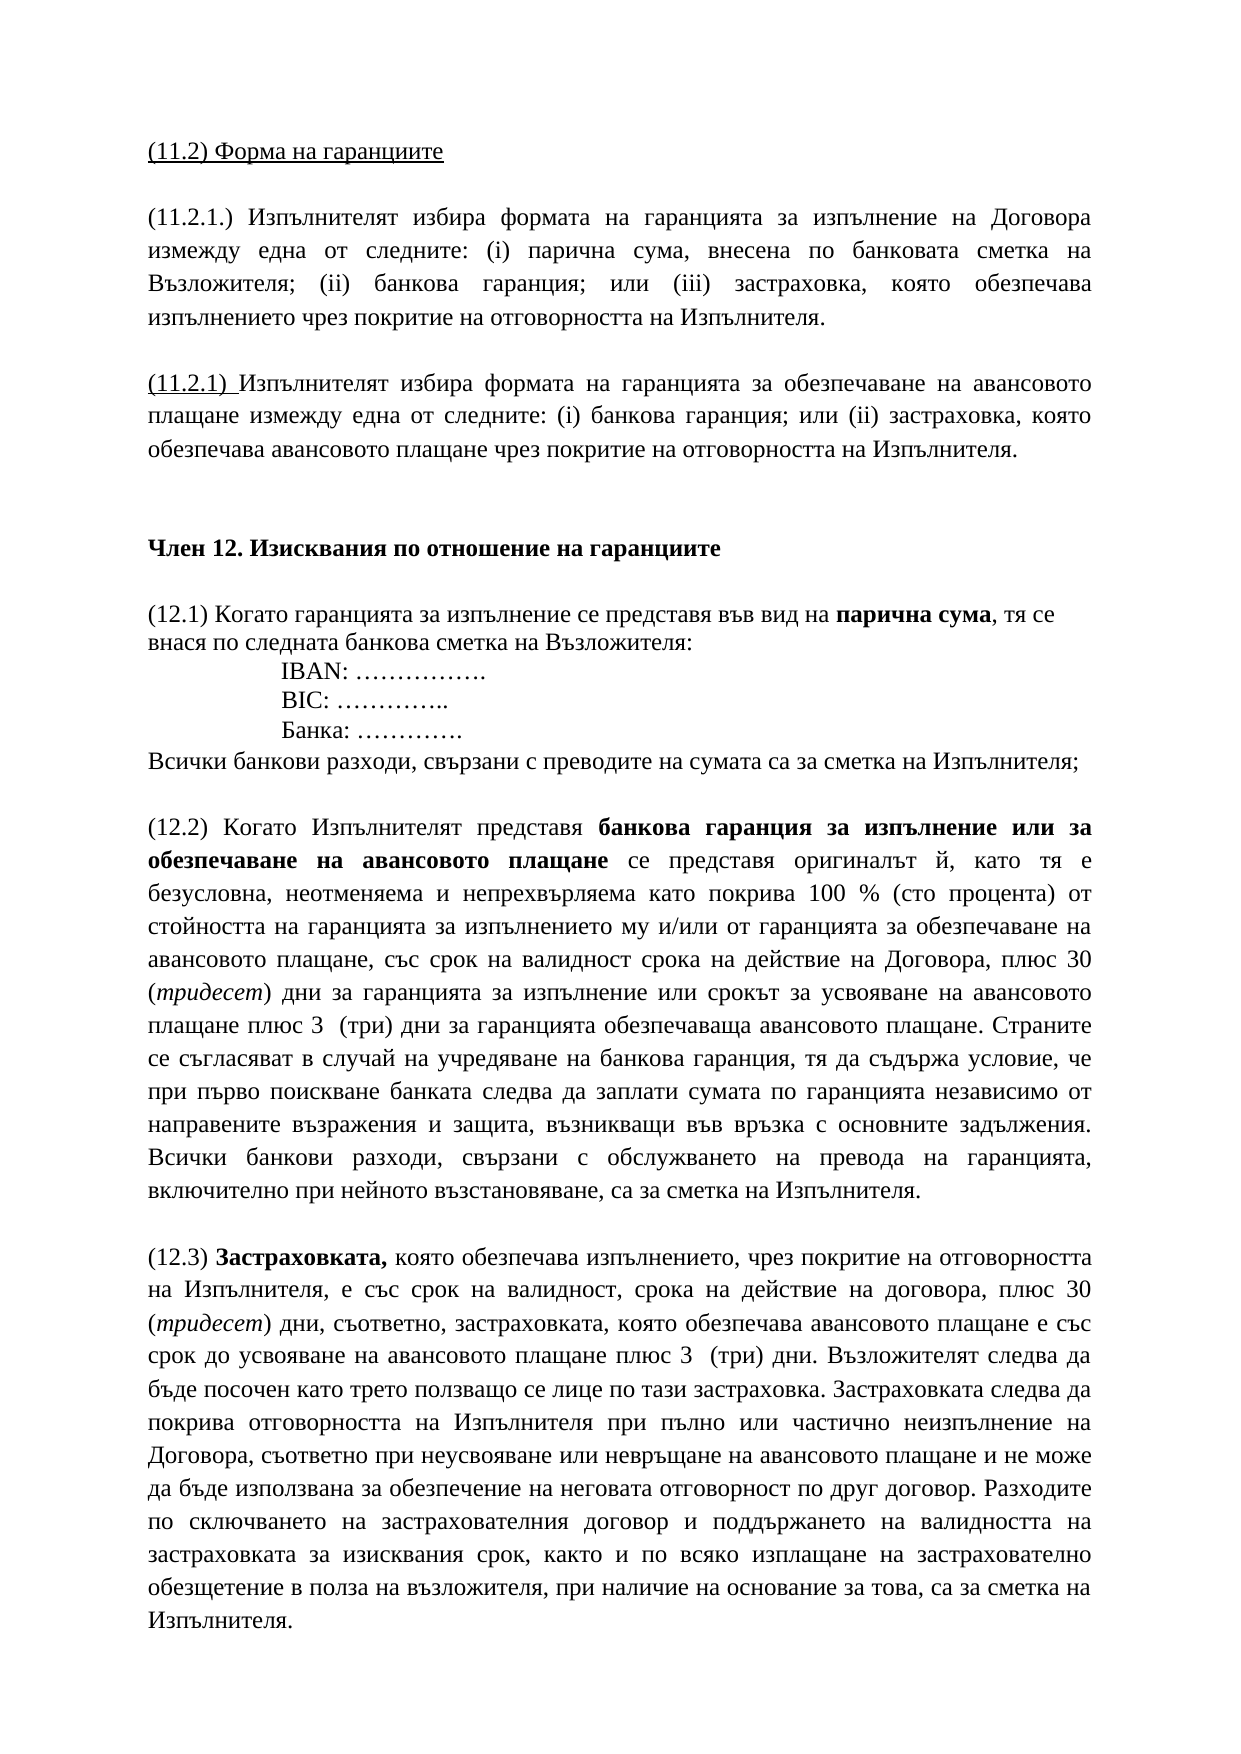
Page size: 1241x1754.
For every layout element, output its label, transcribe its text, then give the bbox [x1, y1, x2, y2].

text (11.2) Форма на гаранциите [148, 136, 1093, 165]
text (11.2.1) Изпълнителят избира формата на гаранцията за обезпечаване на авансовото плащане измежду една от следните: (i) банкова гаранция; или (ii) застраховка, която обезпечава авансовото плащане чрез покритие на отговорността на Изпълнителя. [148, 368, 1093, 462]
text Банка: …………. [281, 716, 1093, 744]
text (11.2.1.) Изпълнителят избира формата на гаранцията за изпълнение на Договора измежду една от следните: (i) парична сума, внесена по банковата сметка на Възложителя; (ii) банкова гаранция; или (iii) застраховка, която обезпечава изпълнението чрез покритие на отговорността на Изпълнителя. [148, 202, 1093, 330]
text (12.2) Когато Изпълнителят представя банкова гаранция за изпълнение или за обезпечаване на авансовото плащане се представя оригиналът й, като тя е безусловна, неотменяема и непрехвърляема като покрива 100 % (сто процента) от стойността на гаранцията за изпълнението му и/или от гаранцията за обезпечаване на авансовото плащане, със срок на валидност срока на действие на Договора, плюс 30 (тридесет) дни за гаранцията за изпълнение или срокът за усвояване на авансовото плащане плюс 3 (три) дни за гаранцията обезпечаваща авансовото плащане. Страните се съгласяват в случай на учредяване на банкова гаранция, тя да съдържа условие, че при първо поискване банката следва да заплати сумата по гаранцията независимо от направените възражения и защита, възникващи във връзка с основните задължения. Всички банкови разходи, свързани с обслужването на превода на гаранцията, включително при нейното възстановяване, са за сметка на Изпълнителя. [148, 812, 1093, 1204]
text (12.3) Застраховката, която обезпечава изпълнението, чрез покритие на отговорността на Изпълнителя, е със срок на валидност, срока на действие на договора, плюс 30 (тридесет) дни, съответно, застраховката, която обезпечава авансовото плащане е със срок до усвояване на авансовото плащане плюс 3 (три) дни. Възложителят следва да бъде посочен като трето ползващо се лице по тази застраховка. Застраховката следва да покрива отговорността на Изпълнителя при пълно или частично неизпълнение на Договора, съответно при неусвояване или невръщане на авансовото плащане и не може да бъде използвана за обезпечение на неговата отговорност по друг договор. Разходите по сключването на застрахователния договор и поддържането на валидността на застраховката за изисквания срок, както и по всяко изплащане на застрахователно обезщетение в полза на възложителя, при наличие на основание за това, са за сметка на Изпълнителя. [148, 1242, 1093, 1633]
text (12.1) Когато гаранцията за изпълнение се представя във вид на парична сума, тя се внася по следната банкова сметка на Възложителя: [148, 599, 1089, 656]
text Член 12. Изисквания по отношение на гаранциите [148, 533, 1093, 561]
text IBAN: ……………. [281, 656, 1089, 685]
text BIC: ………….. [281, 685, 1093, 714]
text Всички банкови разходи, свързани с преводите на сумата са за сметка на Изпълнителя; [148, 746, 1093, 775]
